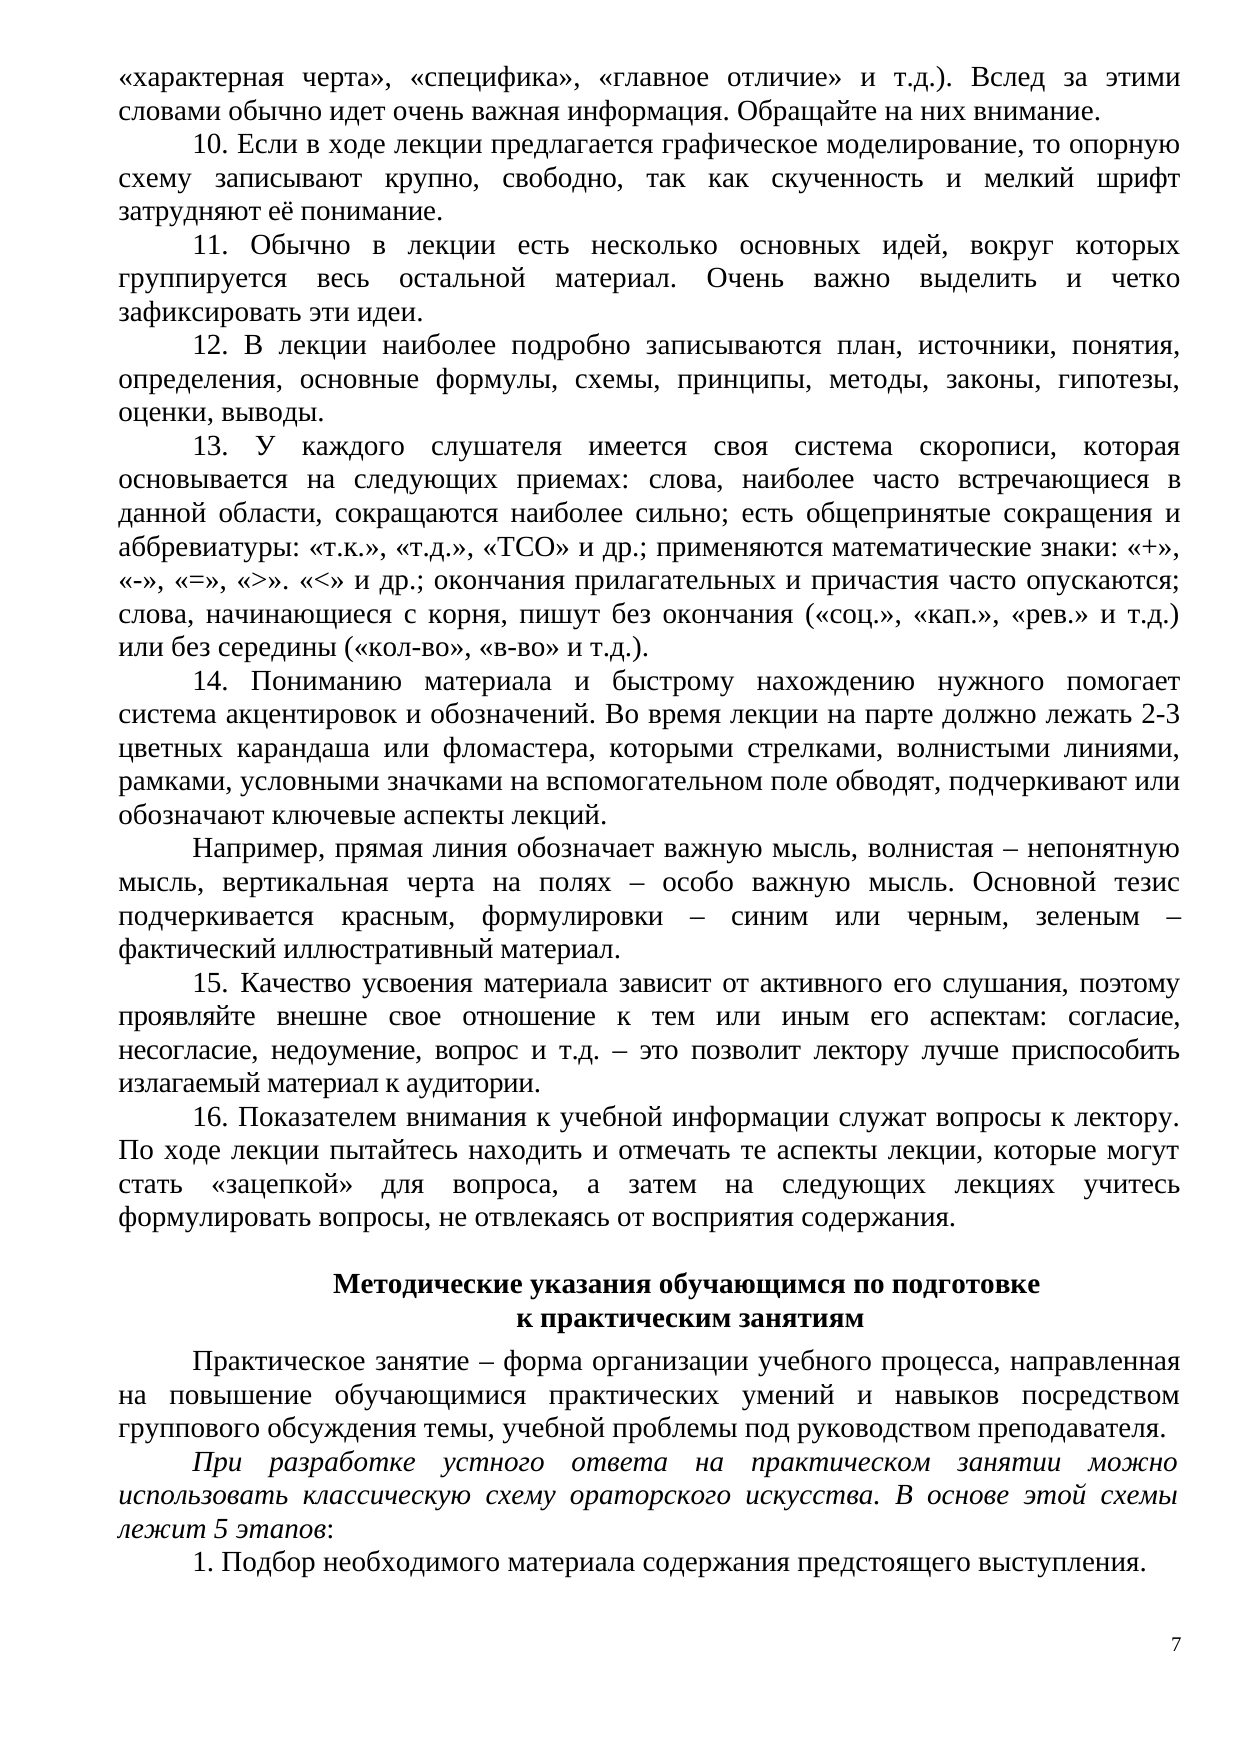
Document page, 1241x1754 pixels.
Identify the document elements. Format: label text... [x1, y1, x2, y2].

text 15. Качество усвоения материала зависит от активного его слушания, поэтому проявляйте внешне свое отношение к тем или иным его аспектам: согласие, несогласие, недоумение, вопрос и т.д. – это позволит лектору лучше приспособить излагаемый материал к аудитории. [118, 965, 1181, 1099]
text 14. Пониманию материала и быстрому нахождению нужного помогает система акцентировок и обозначений. Во время лекции на парте должно лежать 2-3 цветных карандаша или фломастера, которыми стрелками, волнистыми линиями, рамками, условными значками на вспомогательном поле обводят, подчеркивают или обозначают ключевые аспекты лекций. [118, 663, 1181, 831]
text 1. Подбор необходимого материала содержания предстоящего выступления. [118, 1544, 1181, 1578]
text 12. В лекции наиболее подробно записываются план, источники, понятия, определения, основные формулы, схемы, принципы, методы, законы, гипотезы, оценки, выводы. [118, 327, 1181, 428]
text 13. У каждого слушателя имеется своя система скорописи, которая основывается на следующих приемах: слова, наиболее часто встречающиеся в данной области, сокращаются наиболее сильно; есть общепринятые сокращения и аббревиатуры: «т.к.», «т.д.», «ТСО» и др.; применяются математические знаки: «+», «-», «=», «>». «<» и др.; окончания прилагательных и причастия часто опускаются; слова, начинающиеся с корня, пишут без окончания («соц.», «кап.», «рев.» и т.д.) или без середины («кол-во», «в-во» и т.д.). [118, 428, 1181, 663]
text к практическим занятиям [118, 1300, 1181, 1334]
text 16. Показателем внимания к учебной информации служат вопросы к лектору. По ходе лекции пытайтесь находить и отмечать те аспекты лекции, которые могут стать «зацепкой» для вопроса, а затем на следующих лекциях учитесь формулировать вопросы, не отвлекаясь от восприятия содержания. [118, 1099, 1181, 1233]
text Например, прямая линия обозначает важную мысль, волнистая – непонятную мысль, вертикальная черта на полях – особо важную мысль. Основной тезис подчеркивается красным, формулировки – синим или черным, зеленым – фактический иллюстративный материал. [118, 831, 1181, 965]
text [118, 59, 1181, 126]
text 11. Обычно в лекции есть несколько основных идей, вокруг которых группируется весь остальной материал. Очень важно выделить и четко зафиксировать эти идеи. [118, 227, 1181, 327]
text Методические указания обучающимся по подготовке [118, 1267, 1181, 1300]
text Практическое занятие – форма организации учебного процесса, направленная на повышение обучающимися практических умений и навыков посредством группового обсуждения темы, учебной проблемы под руководством преподавателя. [118, 1343, 1181, 1444]
text При разработке устного ответа на практическом занятии можно использовать классическую схему ораторского искусства. В основе этой схемы лежит 5 этапов: [118, 1444, 1181, 1544]
text 10. Если в ходе лекции предлагается графическое моделирование, то опорную схему записывают крупно, свободно, так как скученность и мелкий шрифт затрудняют её понимание. [118, 126, 1181, 227]
